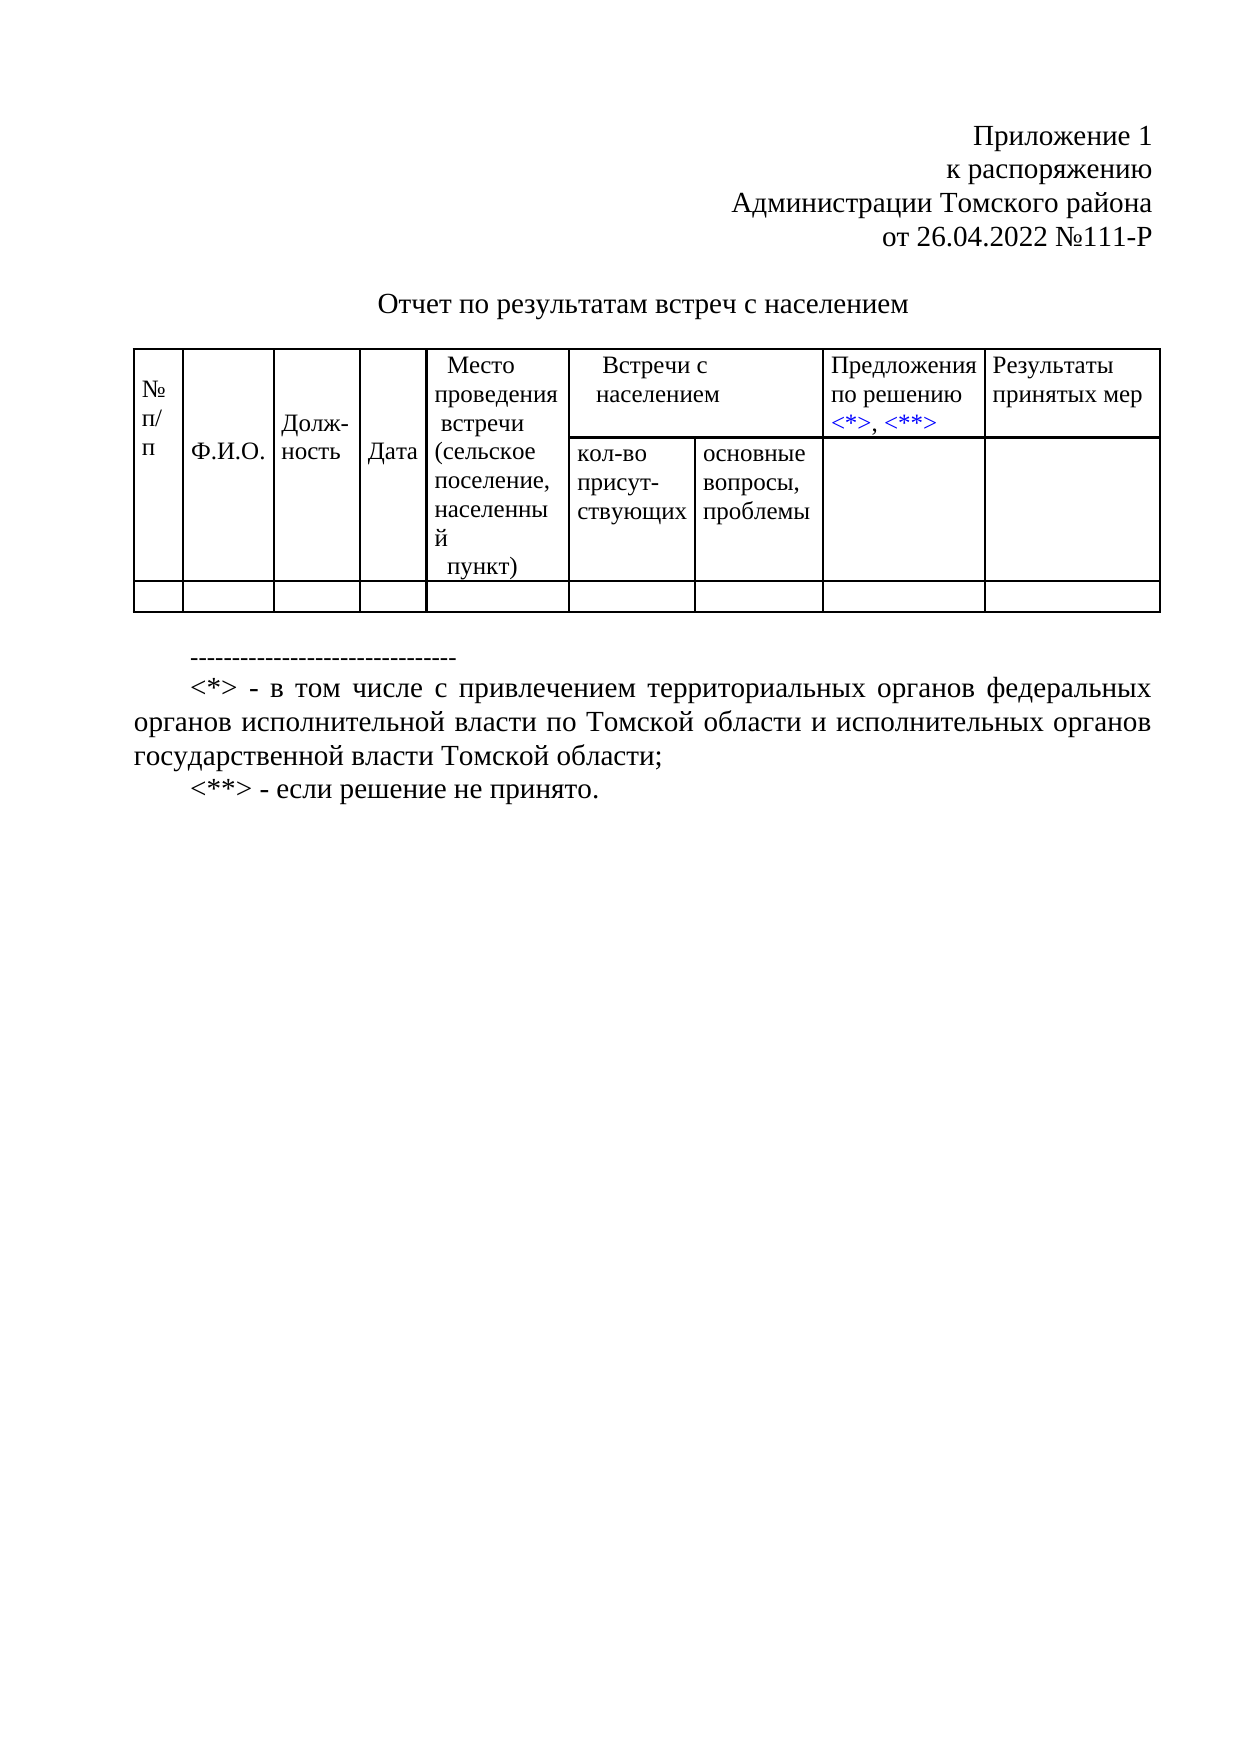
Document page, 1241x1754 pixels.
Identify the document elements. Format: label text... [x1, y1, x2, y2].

table_cell [986, 582, 1159, 611]
table_cell [824, 582, 984, 611]
table_header Встречи с населением [570, 350, 822, 436]
text -------------------------------- [134, 642, 1152, 671]
table_header № п/п [135, 350, 182, 580]
table_cell [361, 582, 425, 611]
table_cell кол-во присут- ствующих [570, 439, 694, 580]
table_cell [986, 439, 1159, 580]
table_cell [570, 582, 694, 611]
table_header Ф.И.О. [184, 350, 273, 580]
text <*> - в том числе с привлечением территориальных органов федеральных органов исполнительной власти по Томской области и исполнительных органов государственной власти Томской области; [134, 671, 1152, 771]
table_cell [135, 582, 182, 611]
text <**> - если решение не принято. [134, 771, 1152, 805]
table_cell [824, 439, 984, 580]
text Отчет по результатам встреч с населением [134, 286, 1152, 319]
text Администрации Томского района [134, 185, 1152, 219]
table_header Долж- ность [275, 350, 359, 580]
table_header Дата [361, 350, 425, 580]
table_cell [275, 582, 359, 611]
table_header Место проведения встречи (сельское поселение, населенный пункт) [428, 350, 568, 580]
table_cell [184, 582, 273, 611]
text Приложение 1 [134, 118, 1152, 152]
table_cell основные вопросы, проблемы [696, 439, 822, 580]
table_header Предложения по решению <*>, <**> [824, 350, 984, 436]
table_header Результаты принятых мер [986, 350, 1159, 436]
table_cell [696, 582, 822, 611]
text от 26.04.2022 №111-Р [134, 219, 1152, 252]
table_cell [428, 582, 568, 611]
text к распоряжению [134, 152, 1152, 185]
